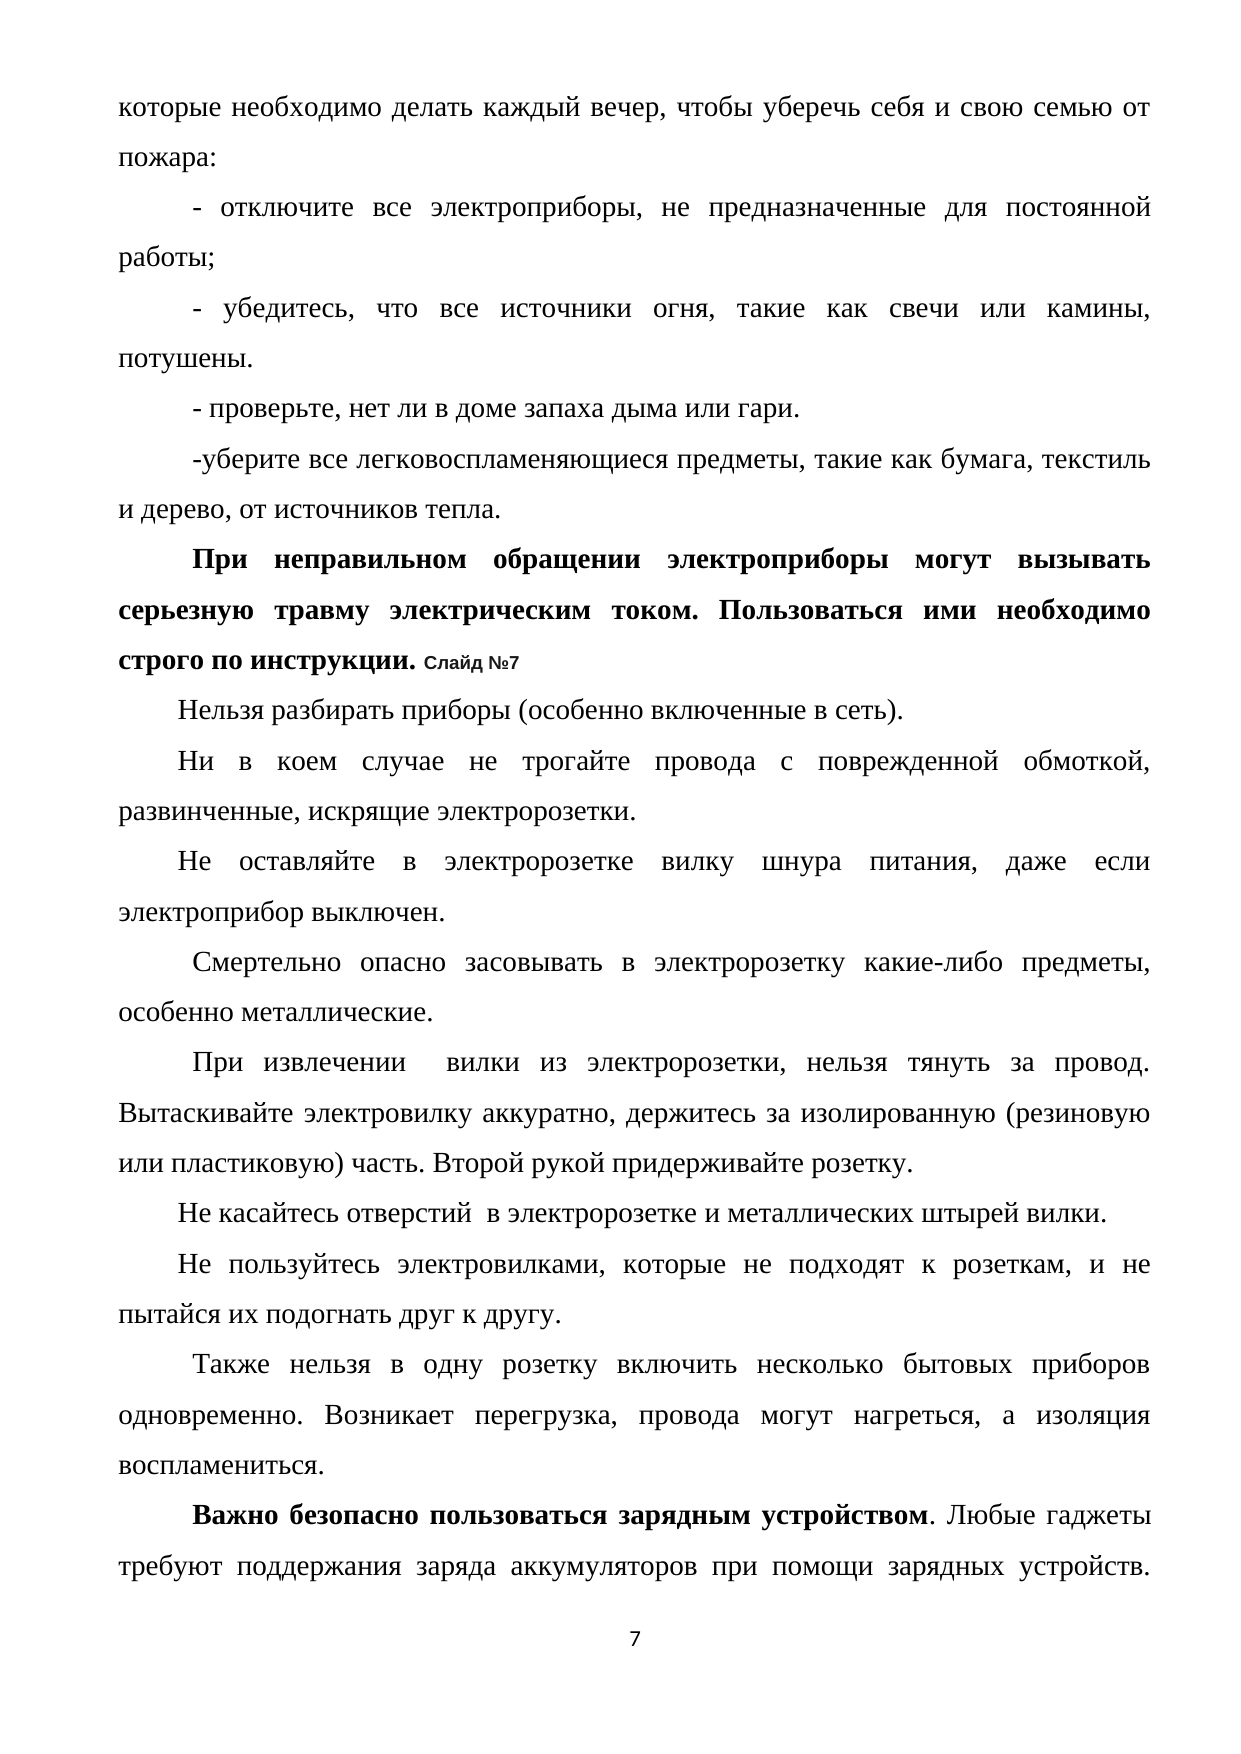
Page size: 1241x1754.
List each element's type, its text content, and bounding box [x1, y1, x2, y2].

text - проверьте, нет ли в доме запаха дыма или гари. [118, 391, 1152, 424]
text При неправильном обращении электроприборы могут вызывать серьезную травму электрическим током. Пользоваться ими необходимо строго по инструкции. Слайд №7 [118, 541, 1152, 676]
text Не касайтесь отверстий в электророзетке и металлических штырей вилки. [118, 1196, 1152, 1229]
text Также нельзя в одну розетку включить несколько бытовых приборов одновременно. Возникает перегрузка, провода могут нагреться, а изоляция воспламениться. [118, 1346, 1152, 1481]
text Ни в коем случае не трогайте провода с поврежденной обмоткой, развинченные, искрящие электророзетки. [118, 743, 1152, 827]
text - отключите все электроприборы, не предназначенные для постоянной работы; [118, 189, 1152, 273]
text Не пользуйтесь электровилками, которые не подходят к розеткам, и не пытайся их подогнать друг к другу. [118, 1246, 1152, 1330]
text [118, 89, 1152, 172]
text При извлечении вилки из электророзетки, нельзя тянуть за провод. Вытаскивайте электровилку аккуратно, держитесь за изолированную (резиновую или пластиковую) часть. Второй рукой придерживайте розетку. [118, 1044, 1152, 1179]
text Нельзя разбирать приборы (особенно включенные в сеть). [118, 692, 1152, 726]
text -уберите все легковоспламеняющиеся предметы, такие как бумага, текстиль и дерево, от источников тепла. [118, 441, 1152, 525]
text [118, 1497, 1152, 1581]
text Смертельно опасно засовывать в электророзетку какие-либо предметы, особенно металлические. [118, 944, 1152, 1028]
text - убедитесь, что все источники огня, такие как свечи или камины, потушены. [118, 290, 1152, 374]
text Не оставляйте в электророзетке вилку шнура питания, даже если электроприбор выключен. [118, 843, 1152, 927]
